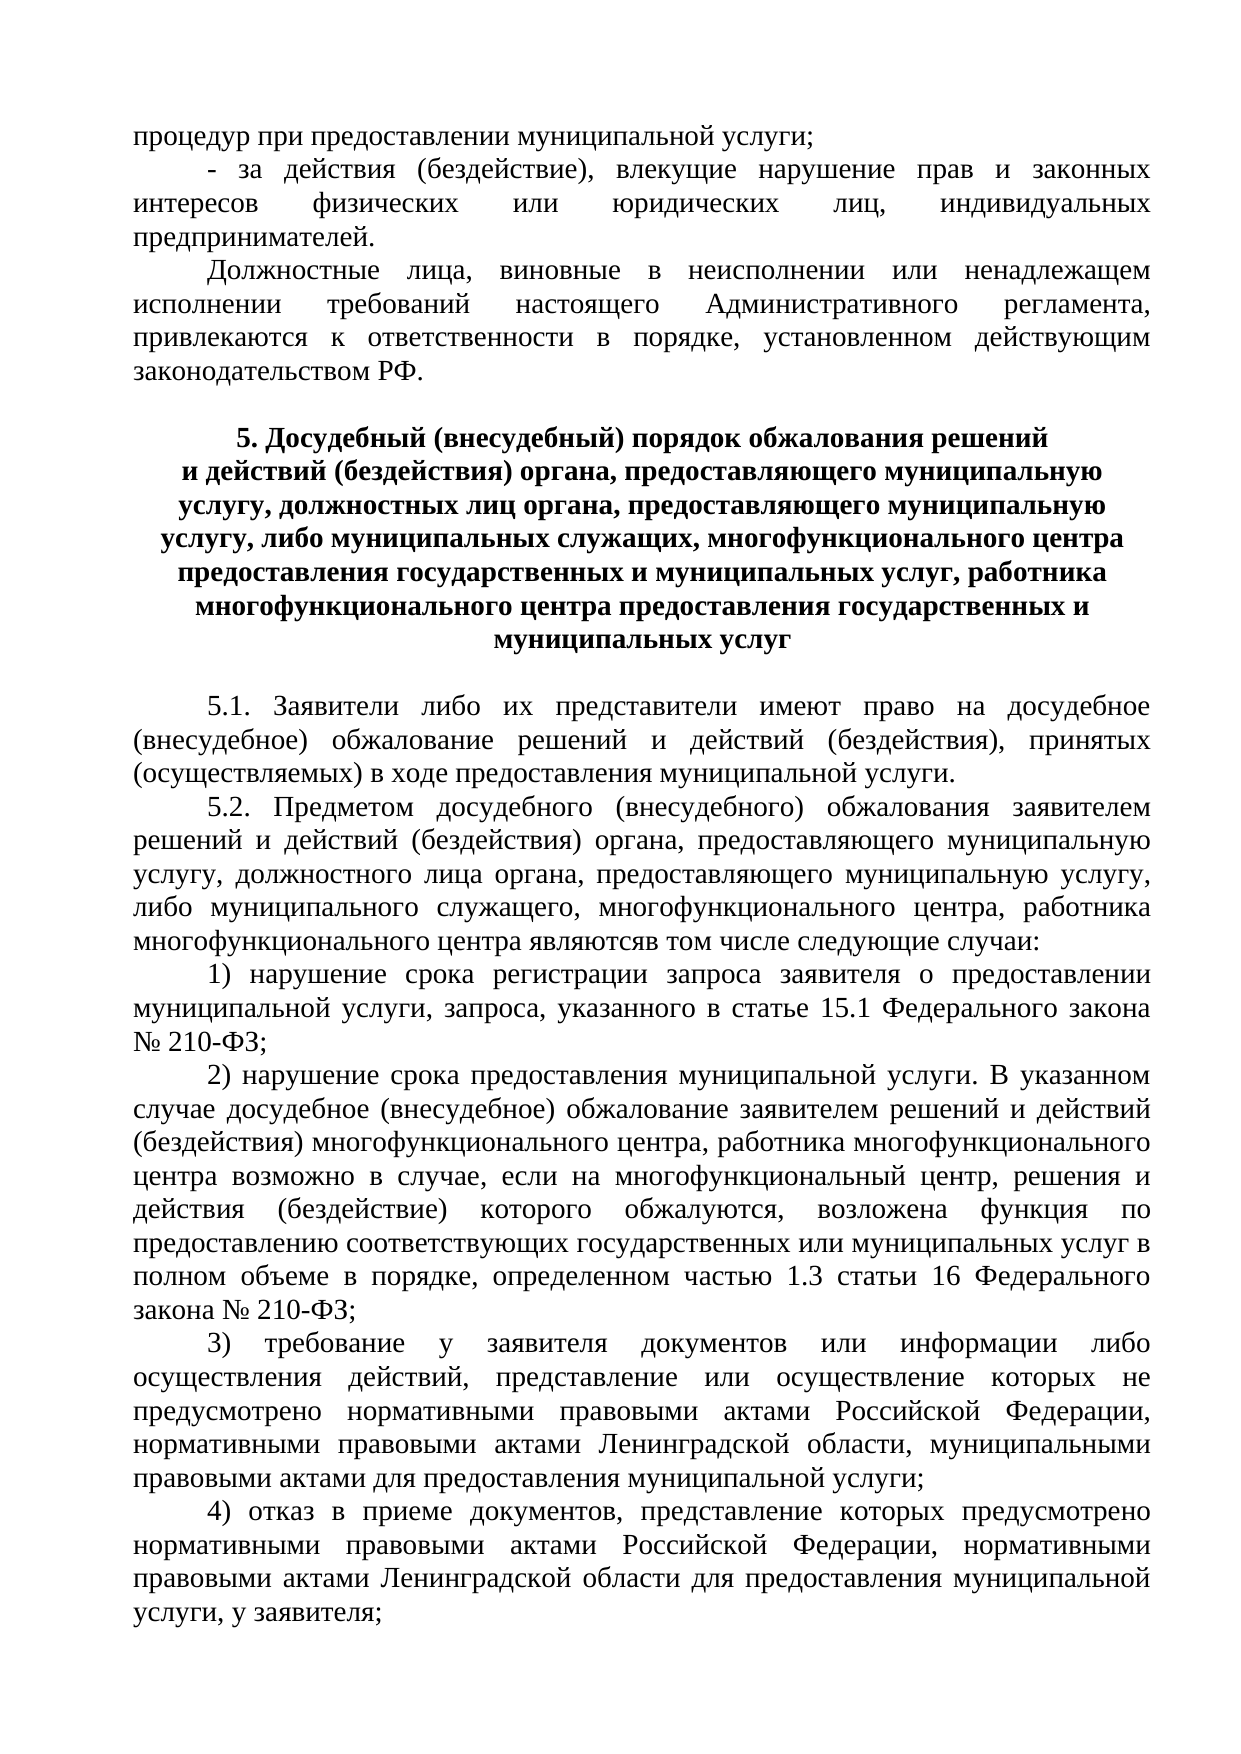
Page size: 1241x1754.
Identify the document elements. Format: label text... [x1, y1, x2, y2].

text Должностные лица, виновные в неисполнении или ненадлежащем исполнении требований настоящего Административного регламента, привлекаются к ответственности в порядке, установленном действующим законодательством РФ. [133, 252, 1152, 386]
text 4) отказ в приеме документов, представление которых предусмотрено нормативными правовыми актами Российской Федерации, нормативными правовыми актами Ленинградской области для предоставления муниципальной услуги, у заявителя; [133, 1493, 1152, 1627]
text 5.2. Предметом досудебного (внесудебного) обжалования заявителем решений и действий (бездействия) органа, предоставляющего муниципальную услугу, должностного лица органа, предоставляющего муниципальную услугу, либо муниципального служащего, многофункционального центра, работника многофункционального центра являютсяв том числе следующие случаи: [133, 789, 1152, 957]
text 1) нарушение срока регистрации запроса заявителя о предоставлении муниципальной услуги, запроса, указанного в статье 15.1 Федерального закона № 210-ФЗ; [133, 957, 1152, 1057]
text - за действия (бездействие), влекущие нарушение прав и законных интересов физических или юридических лиц, индивидуальных предпринимателей. [133, 152, 1152, 252]
text и действий (бездействия) органа, предоставляющего муниципальную услугу, должностных лиц органа, предоставляющего муниципальную услугу, либо муниципальных служащих, многофункционального центра предоставления государственных и муниципальных услуг, работника многофункционального центра предоставления государственных и муниципальных услуг [133, 453, 1152, 655]
text 2) нарушение срока предоставления муниципальной услуги. В указанном случае досудебное (внесудебное) обжалование заявителем решений и действий (бездействия) многофункционального центра, работника многофункционального центра возможно в случае, если на многофункциональный центр, решения и действия (бездействие) которого обжалуются, возложена функция по предоставлению соответствующих государственных или муниципальных услуг в полном объеме в порядке, определенном частью 1.3 статьи 16 Федерального закона № 210-ФЗ; [133, 1057, 1152, 1326]
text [133, 118, 1152, 152]
text 5.1. Заявители либо их представители имеют право на досудебное (внесудебное) обжалование решений и действий (бездействия), принятых (осуществляемых) в ходе предоставления муниципальной услуги. [133, 688, 1152, 789]
text 5. Досудебный (внесудебный) порядок обжалования решений [133, 420, 1152, 453]
text 3) требование у заявителя документов или информации либо осуществления действий, представление или осуществление которых не предусмотрено нормативными правовыми актами Российской Федерации, нормативными правовыми актами Ленинградской области, муниципальными правовыми актами для предоставления муниципальной услуги; [133, 1326, 1152, 1493]
